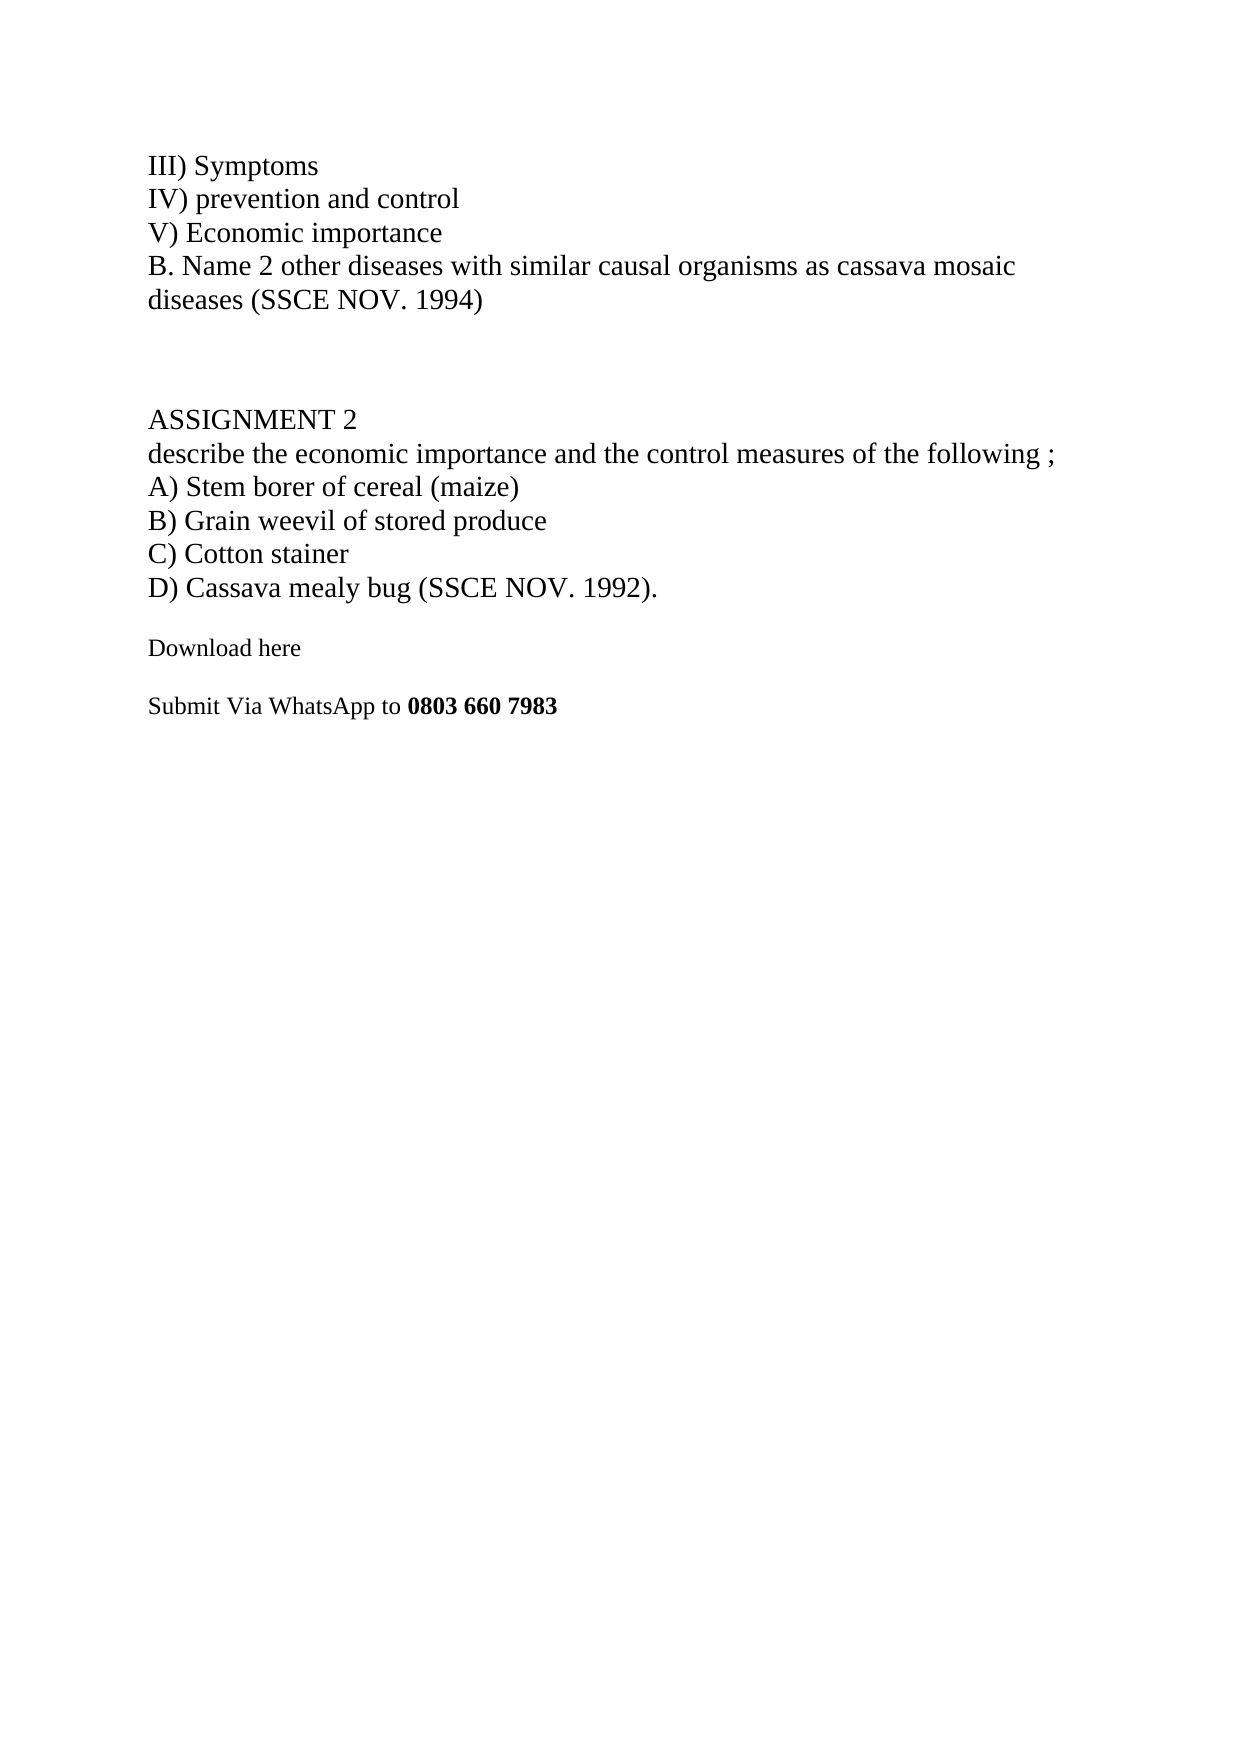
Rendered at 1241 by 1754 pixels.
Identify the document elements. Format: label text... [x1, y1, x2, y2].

text Submit Via WhatsApp to 0803 660 7983 [148, 691, 1093, 719]
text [148, 148, 1093, 315]
text Download here [148, 633, 1093, 662]
text ASSIGNMENT 2 describe the economic importance and the control measures of the following ; A) Stem borer of cereal (maize) B) Grain weevil of stored produce C) Cotton stainer D) Cassava mealy bug (SSCE NOV. 1992). [148, 402, 1093, 604]
